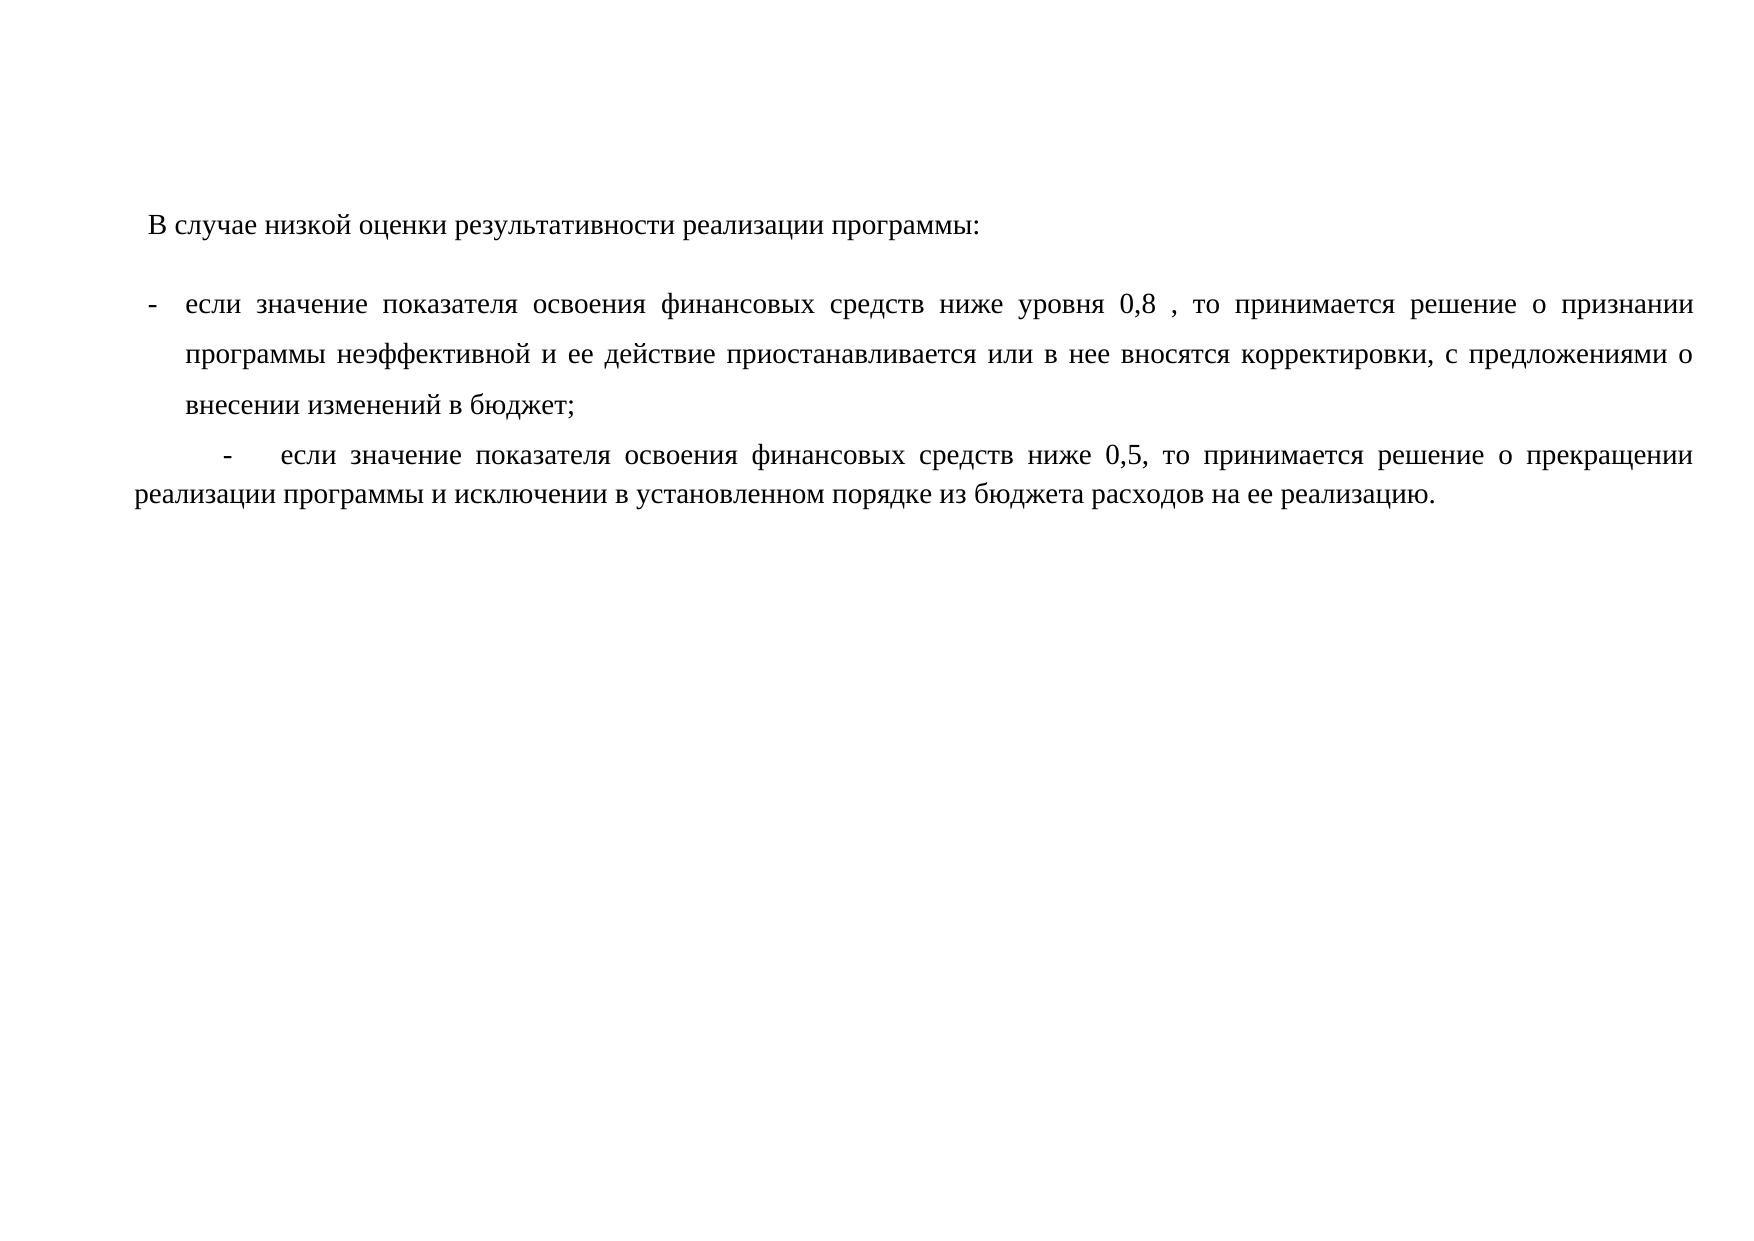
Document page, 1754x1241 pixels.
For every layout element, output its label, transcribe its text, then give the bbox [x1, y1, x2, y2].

list если значение показателя освоения финансовых средств ниже 0,5, то принимается решение о прекращении реализации программы и исключении в установленном порядке из бюджета расходов на ее реализацию. [134, 437, 1695, 509]
list если значение показателя освоения финансовых средств ниже уровня 0,8 , то принимается решение о признании программы неэффективной и ее действие приостанавливается или в нее вносятся корректировки, с предложениями о внесении изменений в бюджет; [148, 286, 1695, 420]
text В случае низкой оценки результативности реализации программы: [59, 207, 1695, 240]
